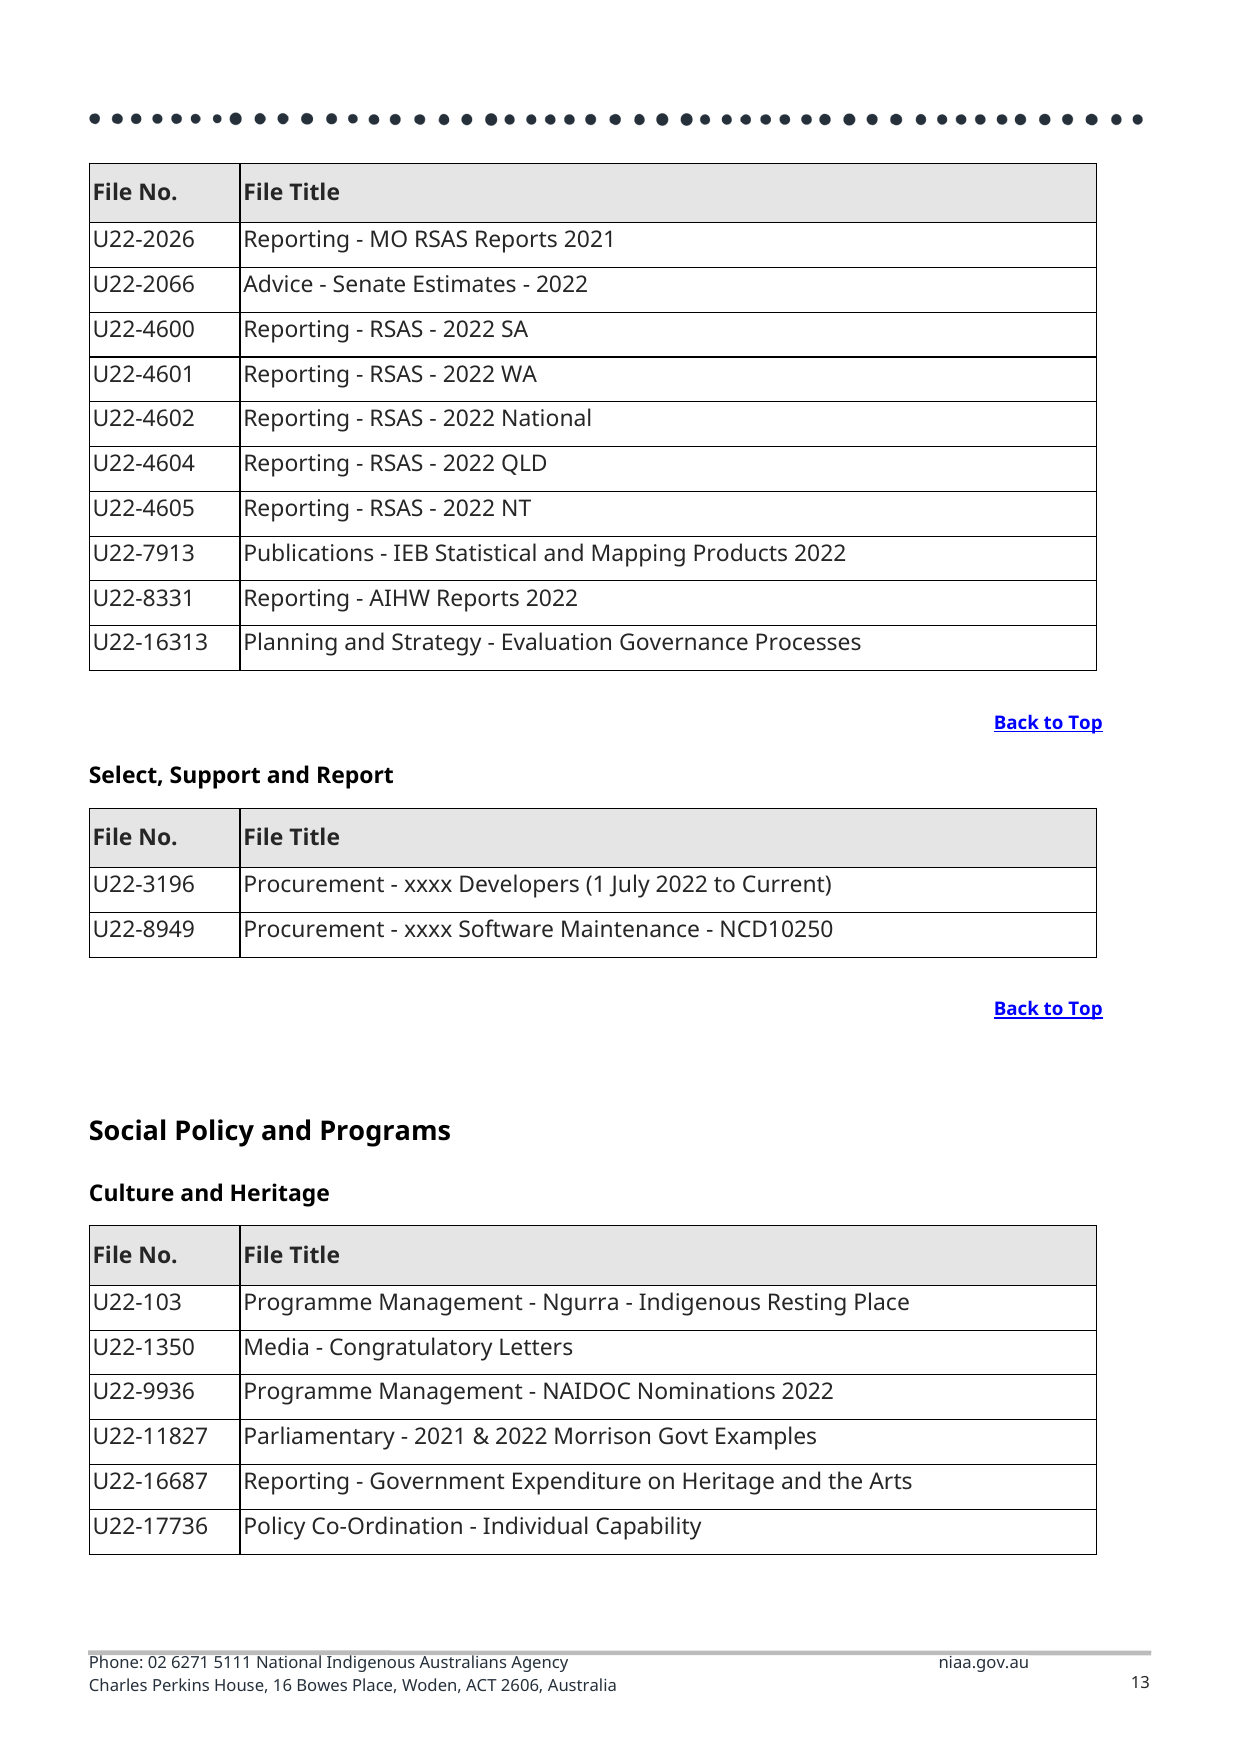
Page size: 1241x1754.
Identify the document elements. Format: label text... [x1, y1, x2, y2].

table_cell U22-11827 [90, 1420, 239, 1464]
table_header File No. [90, 809, 239, 867]
table_cell Programme Management - Ngurra - Indigenous Resting Place [241, 1286, 1096, 1329]
table_header File No. [90, 164, 239, 222]
table_cell Reporting - RSAS - 2022 NT [241, 492, 1096, 536]
table_cell Publications - IEB Statistical and Mapping Products 2022 [241, 537, 1096, 580]
table_cell U22-9936 [90, 1375, 239, 1419]
table_cell U22-17736 [90, 1510, 239, 1553]
table_cell Policy Co-Ordination - Individual Capability [241, 1510, 1096, 1553]
table_cell Media - Congratulatory Letters [241, 1331, 1096, 1374]
table_cell U22-2066 [90, 268, 239, 312]
subtitle Social Policy and Programs [89, 1112, 1152, 1148]
table_cell U22-4605 [90, 492, 239, 536]
table_header File No. [90, 1226, 239, 1285]
table_cell Reporting - Government Expenditure on Heritage and the Arts [241, 1465, 1096, 1509]
table_cell Advice - Senate Estimates - 2022 [241, 268, 1096, 312]
table_cell U22-3196 [90, 868, 239, 912]
subtitle Select, Support and Report [89, 759, 1152, 791]
table_cell U22-8331 [90, 581, 239, 625]
picture [88, 103, 1152, 134]
table_cell Programme Management - NAIDOC Nominations 2022 [241, 1375, 1096, 1419]
table_cell Reporting - RSAS - 2022 QLD [241, 447, 1096, 491]
table_cell Reporting - RSAS - 2022 SA [241, 313, 1096, 356]
table_cell U22-4600 [90, 313, 239, 356]
table_cell U22-2026 [90, 223, 239, 267]
table_cell U22-4602 [90, 402, 239, 446]
table_cell U22-7913 [90, 537, 239, 580]
table_cell U22-103 [90, 1286, 239, 1329]
table_cell U22-16313 [90, 626, 239, 670]
table_cell U22-4604 [90, 447, 239, 491]
table_cell U22-1350 [90, 1331, 239, 1374]
table_cell Reporting - AIHW Reports 2022 [241, 581, 1096, 625]
table_header File Title [241, 164, 1096, 222]
table_cell Procurement - xxxx Software Maintenance - NCD10250 [241, 913, 1096, 957]
table_cell Parliamentary - 2021 & 2022 Morrison Govt Examples [241, 1420, 1096, 1464]
table_header File Title [241, 1226, 1096, 1285]
table_cell Reporting - RSAS - 2022 National [241, 402, 1096, 446]
subtitle Culture and Heritage [89, 1177, 1152, 1208]
text Back to Top [914, 709, 1152, 734]
table_cell Procurement - xxxx Developers (1 July 2022 to Current) [241, 868, 1096, 912]
text Back to Top [914, 996, 1152, 1021]
table_cell Planning and Strategy - Evaluation Governance Processes [241, 626, 1096, 670]
table_cell U22-8949 [90, 913, 239, 957]
table_header File Title [241, 809, 1096, 867]
table_cell Reporting - RSAS - 2022 WA [241, 358, 1096, 401]
table_cell U22-4601 [90, 358, 239, 401]
table_cell Reporting - MO RSAS Reports 2021 [241, 223, 1096, 267]
table_cell U22-16687 [90, 1465, 239, 1509]
